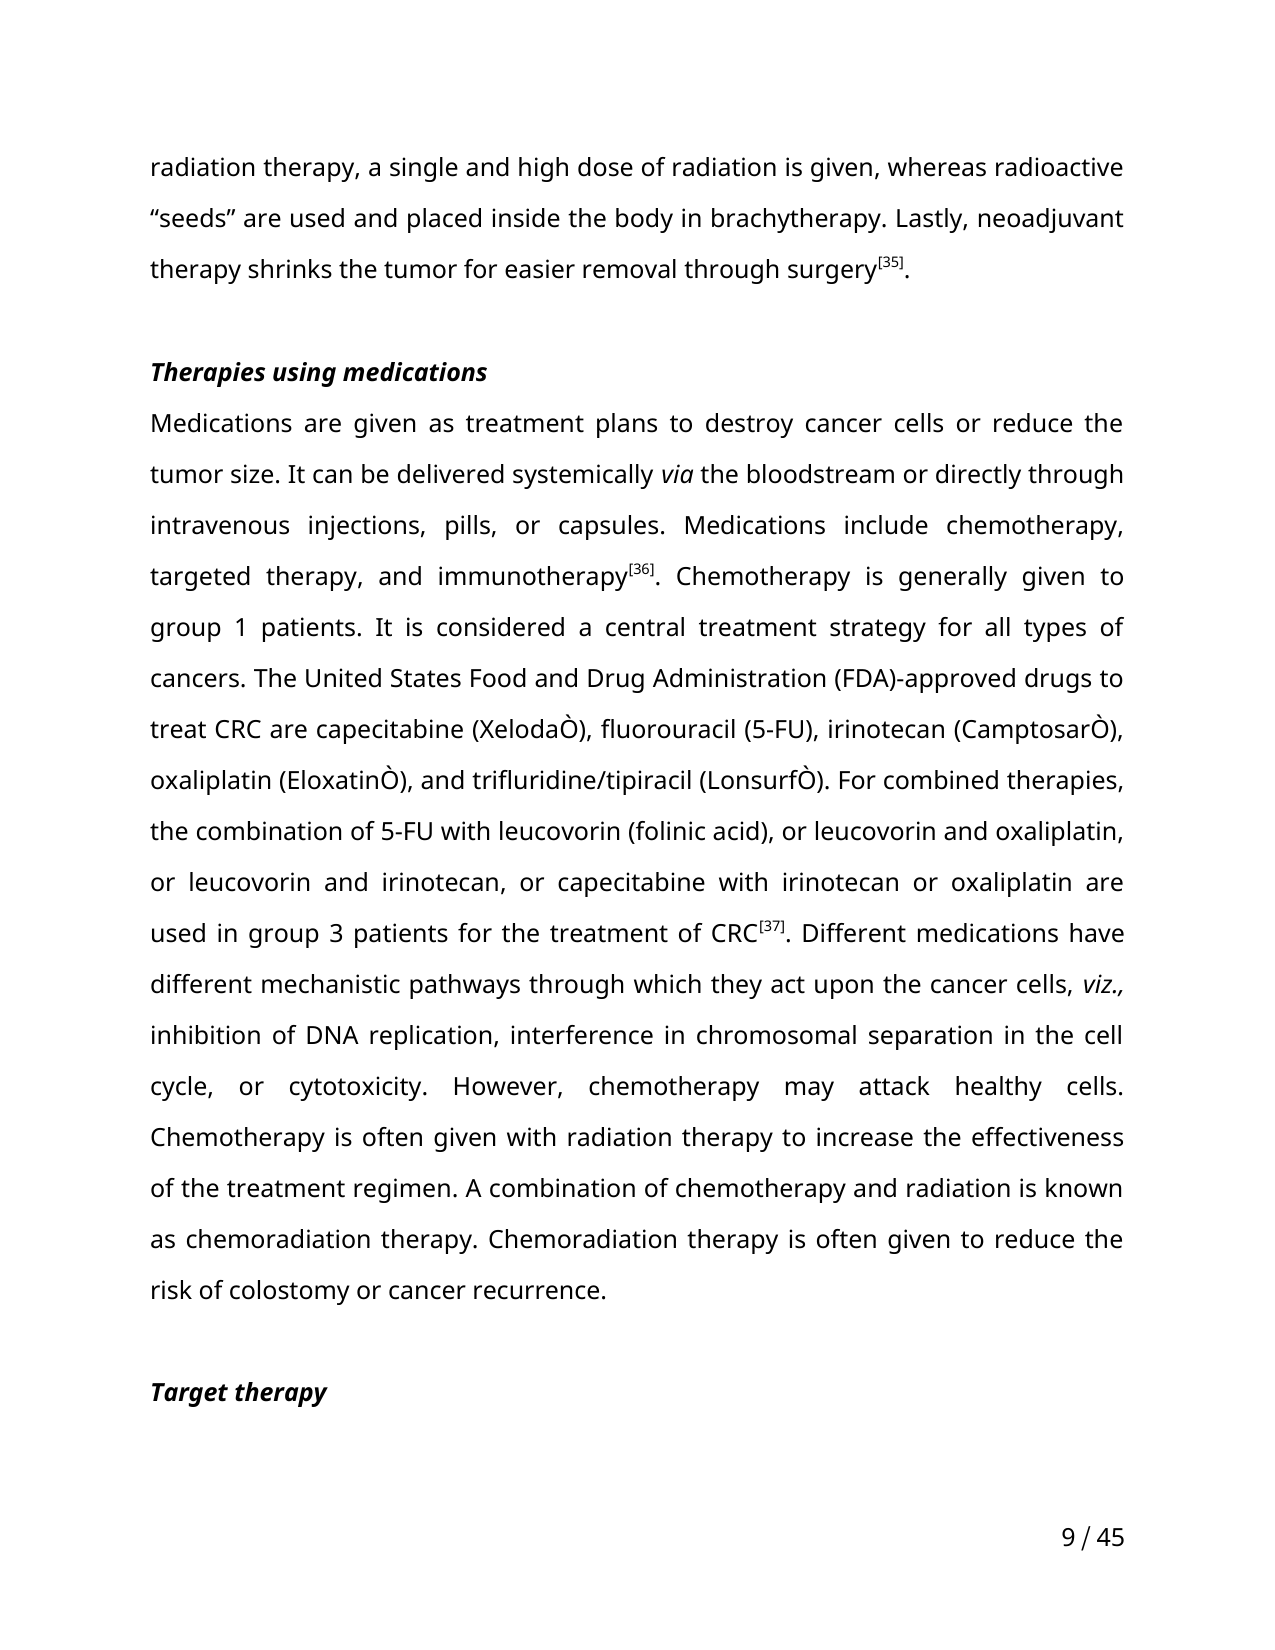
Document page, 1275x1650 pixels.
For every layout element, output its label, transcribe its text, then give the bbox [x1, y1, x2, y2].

text Target therapy [150, 1375, 1125, 1409]
text Therapies using medications [150, 354, 1125, 388]
text Medications are given as treatment plans to destroy cancer cells or reduce the tumor size. It can be delivered systemically via the bloodstream or directly through intravenous injections, pills, or capsules. Medications include chemotherapy, targeted therapy, and immunotherapy[36]. Chemotherapy is generally given to group 1 patients. It is considered a central treatment strategy for all types of cancers. The United States Food and Drug Administration (FDA)-approved drugs to treat CRC are capecitabine (XelodaÒ), fluorouracil (5-FU), irinotecan (CamptosarÒ), oxaliplatin (EloxatinÒ), and trifluridine/tipiracil (LonsurfÒ). For combined therapies, the combination of 5-FU with leucovorin (folinic acid), or leucovorin and oxaliplatin, or leucovorin and irinotecan, or capecitabine with irinotecan or oxaliplatin are used in group 3 patients for the treatment of CRC[37]. Different medications have different mechanistic pathways through which they act upon the cancer cells, viz., inhibition of DNA replication, interference in chromosomal separation in the cell cycle, or cytotoxicity. However, chemotherapy may attack healthy cells. Chemotherapy is often given with radiation therapy to increase the effectiveness of the treatment regimen. A combination of chemotherapy and radiation is known as chemoradiation therapy. Chemoradiation therapy is often given to reduce the risk of colostomy or cancer recurrence. [150, 405, 1125, 1307]
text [150, 150, 1125, 286]
